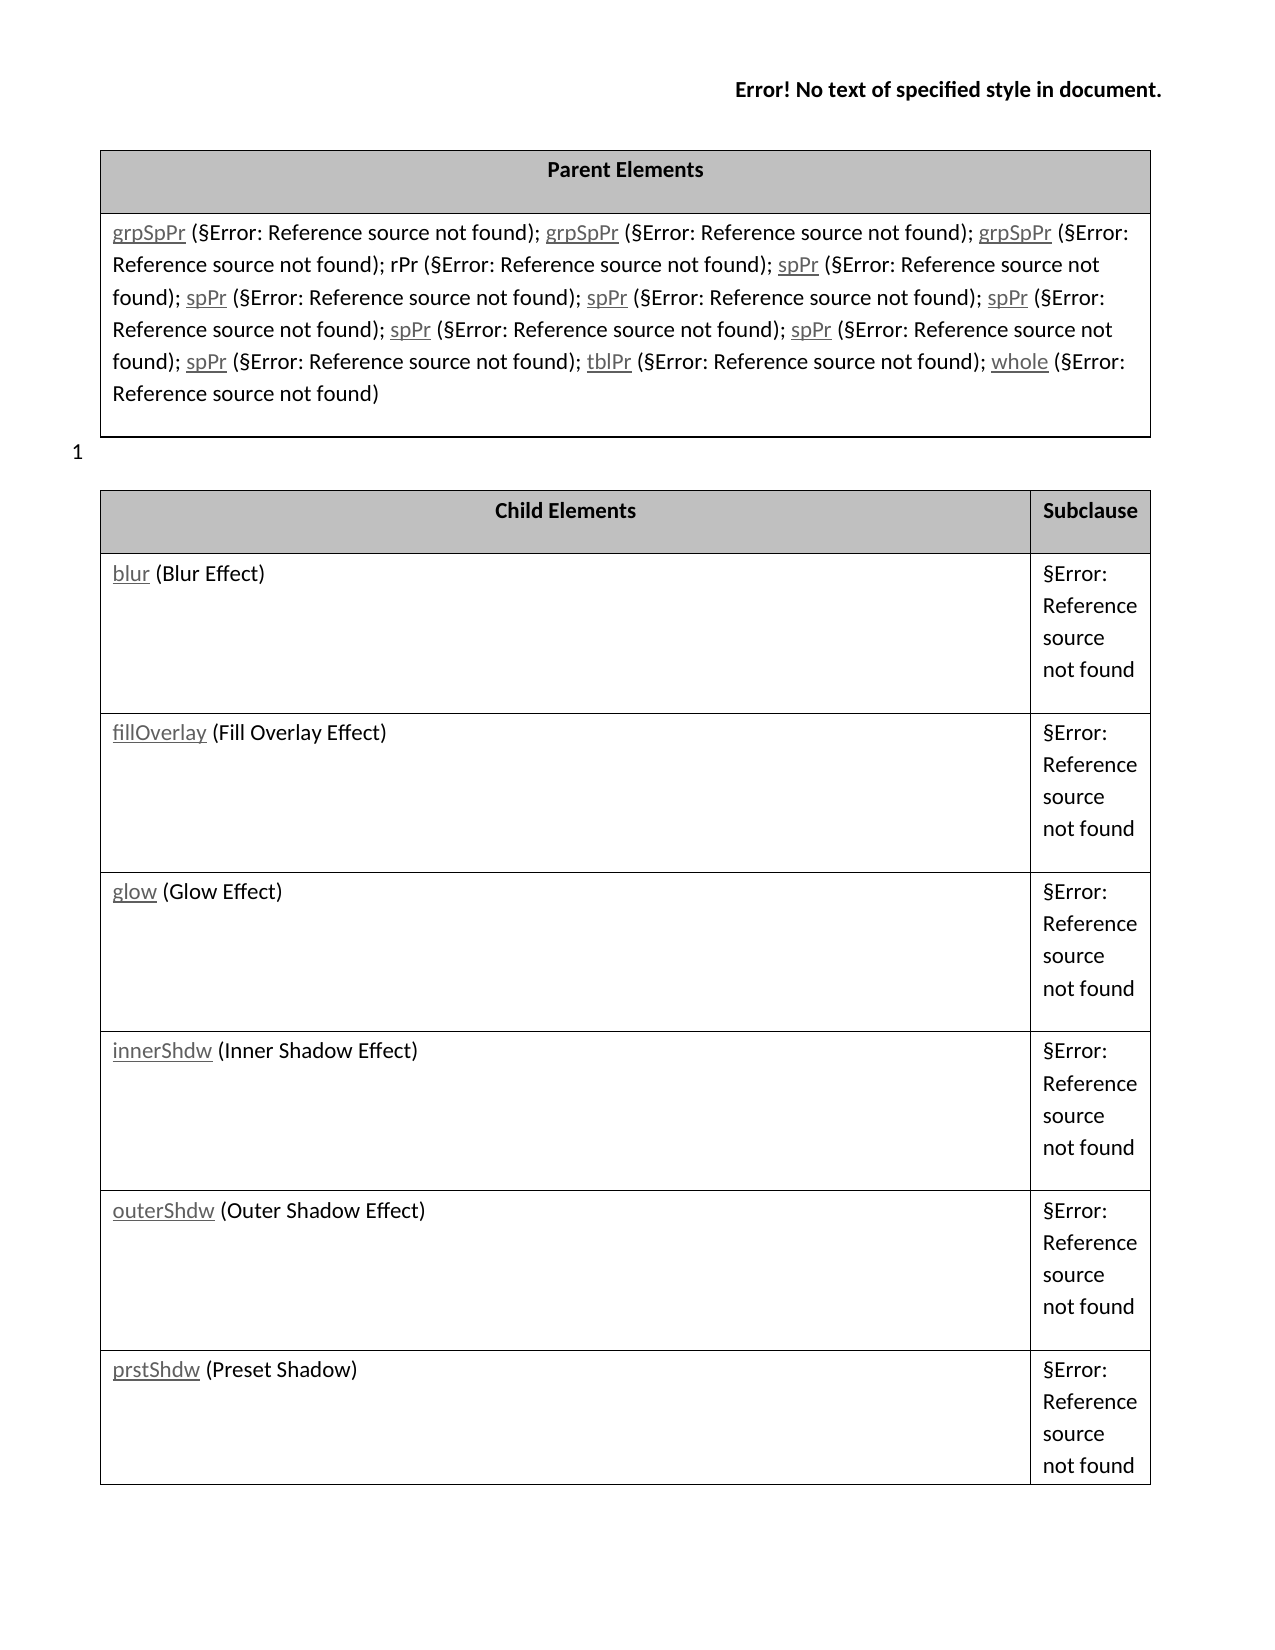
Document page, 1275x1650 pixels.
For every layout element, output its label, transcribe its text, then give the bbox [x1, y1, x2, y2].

table_cell blur (Blur Effect) [101, 554, 1030, 712]
table_header Parent Elements [101, 151, 1150, 213]
table_cell outerShdw (Outer Shadow Effect) [101, 1191, 1030, 1349]
table_cell prstShdw (Preset Shadow) [101, 1351, 1030, 1484]
table_header Subclause [1031, 491, 1150, 553]
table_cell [101, 214, 1150, 436]
table_cell innerShdw (Inner Shadow Effect) [101, 1032, 1030, 1190]
table_cell glow (Glow Effect) [101, 873, 1030, 1031]
table_cell fillOverlay (Fill Overlay Effect) [101, 714, 1030, 872]
table_header Child Elements [101, 491, 1030, 553]
